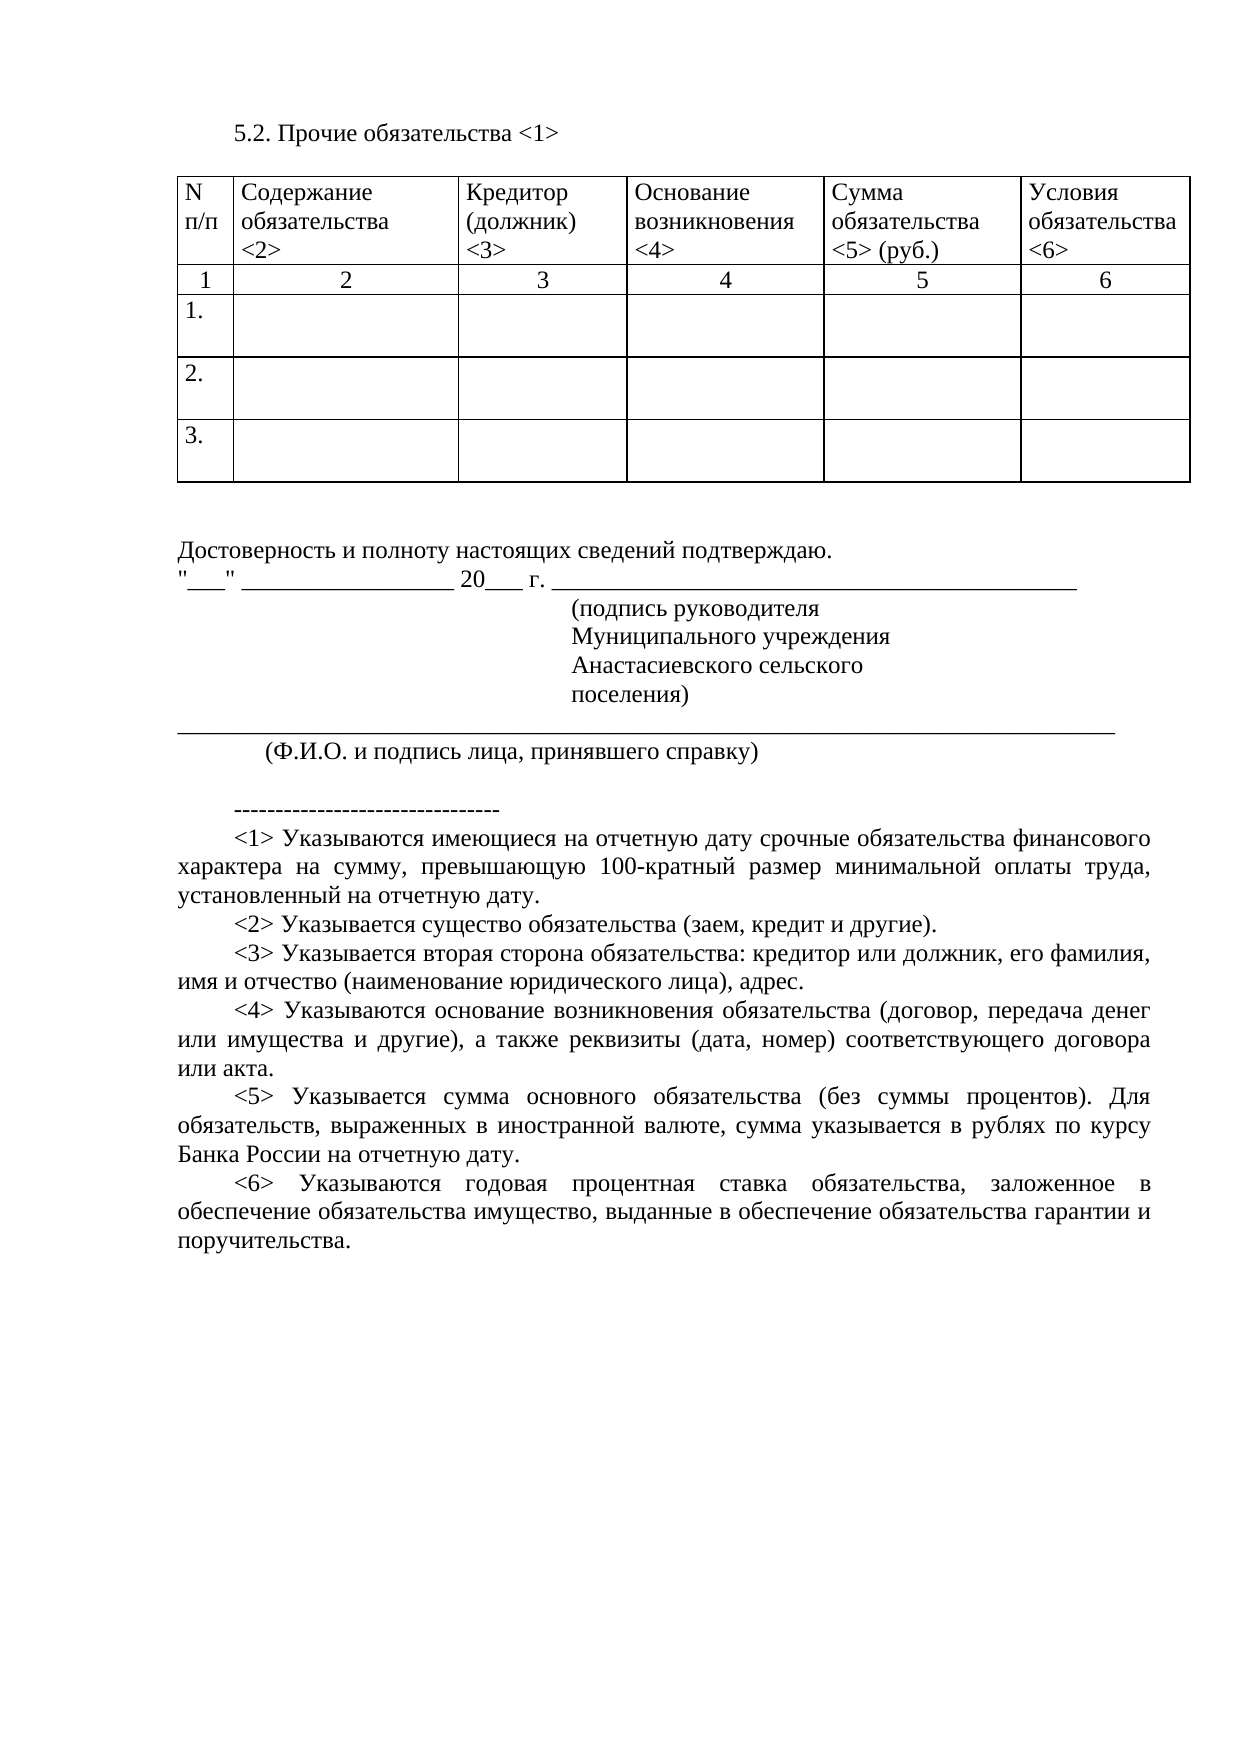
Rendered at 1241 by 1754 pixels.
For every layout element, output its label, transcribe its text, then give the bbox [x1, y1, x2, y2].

text <2> Указывается существо обязательства (заем, кредит и другие). [177, 909, 1152, 938]
text <1> Указываются имеющиеся на отчетную дату срочные обязательства финансового характера на сумму, превышающую 100-кратный размер минимальной оплаты труда, установленный на отчетную дату. [177, 823, 1152, 909]
text "___" _________________ 20___ г. __________________________________________ [177, 564, 1152, 593]
table_cell 1 [178, 265, 233, 294]
text Достоверность и полноту настоящих сведений подтверждаю. [177, 535, 1152, 564]
table_cell [234, 295, 458, 356]
table_cell [1022, 295, 1189, 356]
table_cell 6 [1022, 265, 1189, 294]
table_cell [234, 420, 458, 481]
table_cell 5 [825, 265, 1020, 294]
table_header Основание возникновения <4> [628, 177, 823, 263]
text -------------------------------- [177, 794, 1152, 823]
table_cell 1. [178, 295, 233, 356]
table_cell [825, 295, 1020, 356]
table_cell [825, 358, 1020, 419]
text <6> Указываются годовая процентная ставка обязательства, заложенное в обеспечение обязательства имущество, выданные в обеспечение обязательства гарантии и поручительства. [177, 1168, 1152, 1254]
text ___________________________________________________________________________ [177, 708, 1152, 736]
table_header N п/п [178, 177, 233, 263]
table_cell [628, 295, 823, 356]
table_cell [825, 420, 1020, 481]
table_cell 3 [459, 265, 626, 294]
text (подпись руководителя [177, 593, 1152, 621]
table_cell [628, 358, 823, 419]
table_header Сумма обязательства <5> (руб.) [825, 177, 1020, 263]
text поселения) [177, 679, 1152, 708]
table_cell [1022, 420, 1189, 481]
table_cell [628, 420, 823, 481]
table_cell 3. [178, 420, 233, 481]
table_header Содержание обязательства <2> [234, 177, 458, 263]
table_cell [1022, 358, 1189, 419]
text Анастасиевского сельского [177, 650, 1152, 679]
text 5.2. Прочие обязательства <1> [177, 118, 1152, 147]
table_cell [459, 358, 626, 419]
table_header Кредитор (должник) <3> [459, 177, 626, 263]
table_cell [459, 295, 626, 356]
text <3> Указывается вторая сторона обязательства: кредитор или должник, его фамилия, имя и отчество (наименование юридического лица), адрес. [177, 938, 1152, 995]
table_cell 2 [234, 265, 458, 294]
table_cell 2. [178, 358, 233, 419]
table_header Условия обязательства <6> [1022, 177, 1189, 263]
text <5> Указывается сумма основного обязательства (без суммы процентов). Для обязательств, выраженных в иностранной валюте, сумма указывается в рублях по курсу Банка России на отчетную дату. [177, 1081, 1152, 1168]
text (Ф.И.О. и подпись лица, принявшего справку) [177, 736, 1152, 765]
text Муниципального учреждения [177, 621, 1152, 650]
table_cell [234, 358, 458, 419]
table_cell 4 [628, 265, 823, 294]
table_cell [459, 420, 626, 481]
text <4> Указываются основание возникновения обязательства (договор, передача денег или имущества и другие), а также реквизиты (дата, номер) соответствующего договора или акта. [177, 995, 1152, 1081]
